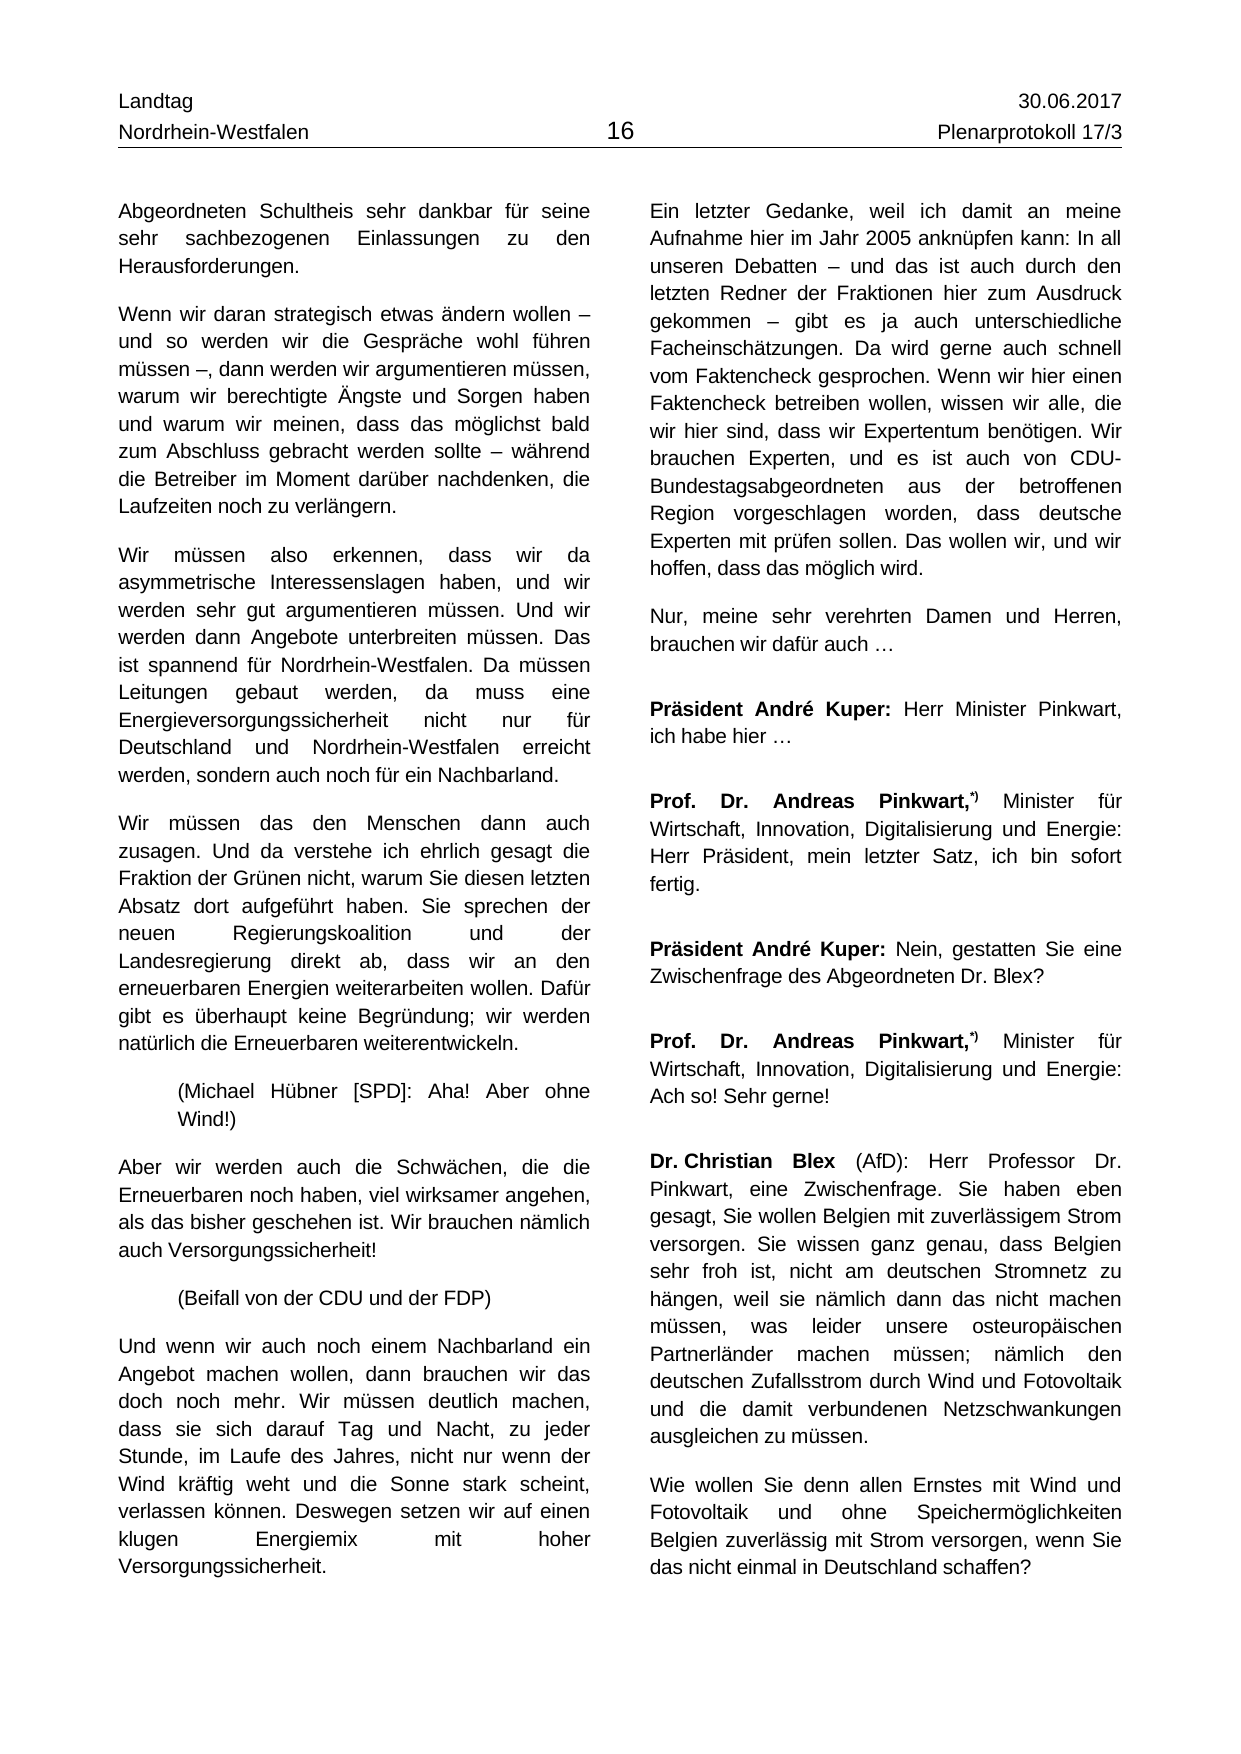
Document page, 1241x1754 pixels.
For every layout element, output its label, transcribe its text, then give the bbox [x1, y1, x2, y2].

text (Beifall von der CDU und der FDP) [177, 1286, 591, 1310]
text Nur, meine sehr verehrten Damen und Herren, brauchen wir dafür auch … [649, 604, 1122, 656]
text Wie wollen Sie denn allen Ernstes mit Wind und Fotovoltaik und ohne Speichermöglichkeiten Belgien zuverlässig mit Strom versorgen, wenn Sie das nicht einmal in Deutschland schaffen? [649, 1473, 1122, 1579]
text Präsident André Kuper: Nein, gestatten Sie eine Zwischenfrage des Abgeordneten Dr. Blex? [649, 937, 1122, 988]
text Und wenn wir auch noch einem Nachbarland ein Angebot machen wollen, dann brauchen wir das doch noch mehr. Wir müssen deutlich machen, dass sie sich darauf Tag und Nacht, zu jeder Stunde, im Laufe des Jahres, nicht nur wenn der Wind kräftig weht und die Sonne stark scheint, verlassen können. Deswegen setzen wir auf einen klugen Energiemix mit hoher Versorgungssicherheit. [118, 1334, 591, 1578]
text Wir müssen also erkennen, dass wir da asymmetrische Interessenslagen haben, und wir werden sehr gut argumentieren müssen. Und wir werden dann Angebote unterbreiten müssen. Das ist spannend für Nordrhein-Westfalen. Da müssen Leitungen gebaut werden, da muss eine Energieversorgungssicherheit nicht nur für Deutschland und Nordrhein-Westfalen erreicht werden, sondern auch noch für ein Nachbarland. [118, 543, 591, 787]
text Ein letzter Gedanke, weil ich damit an meine Aufnahme hier im Jahr 2005 anknüpfen kann: In all unseren Debatten – und das ist auch durch den letzten Redner der Fraktionen hier zum Ausdruck gekommen – gibt es ja auch unterschiedliche Facheinschätzungen. Da wird gerne auch schnell vom Faktencheck gesprochen. Wenn wir hier einen Faktencheck betreiben wollen, wissen wir alle, die wir hier sind, dass wir Expertentum benötigen. Wir brauchen Experten, und es ist auch von CDU-Bundestagsabgeordneten aus der betroffenen Region vorgeschlagen worden, dass deutsche Experten mit prüfen sollen. Das wollen wir, und wir hoffen, dass das möglich wird. [649, 198, 1122, 580]
text Prof. Dr. Andreas Pinkwart,*) Minister für Wirtschaft, Innovation, Digitalisierung und Energie: Ach so! Sehr gerne! [649, 1029, 1122, 1108]
text Wir müssen das den Menschen dann auch zusagen. Und da verstehe ich ehrlich gesagt die Fraktion der Grünen nicht, warum Sie diesen letzten Absatz dort aufgeführt haben. Sie sprechen der neuen Regierungskoalition und der Landesregierung direkt ab, dass wir an den erneuerbaren Energien weiterarbeiten wollen. Dafür gibt es überhaupt keine Begründung; wir werden natürlich die Erneuerbaren weiterentwickeln. [118, 811, 591, 1055]
text Dr. Christian Blex (AfD): Herr Professor Dr. Pinkwart, eine Zwischenfrage. Sie haben eben gesagt, Sie wollen Belgien mit zuverlässigem Strom versorgen. Sie wissen ganz genau, dass Belgien sehr froh ist, nicht am deutschen Stromnetz zu hängen, weil sie nämlich dann das nicht machen müssen, was leider unsere osteuropäischen Partnerländer machen müssen; nämlich den deutschen Zufallsstrom durch Wind und Fotovoltaik und die damit verbundenen Netzschwankungen ausgleichen zu müssen. [649, 1149, 1122, 1448]
text Präsident André Kuper: Herr Minister Pinkwart, ich habe hier … [649, 697, 1122, 748]
text Prof. Dr. Andreas Pinkwart,*) Minister für Wirtschaft, Innovation, Digitalisierung und Energie: Herr Präsident, mein letzter Satz, ich bin sofort fertig. [649, 789, 1122, 896]
text Aber wir werden auch die Schwächen, die die Erneuerbaren noch haben, viel wirksamer angehen, als das bisher geschehen ist. Wir brauchen nämlich auch Versorgungssicherheit! [118, 1155, 591, 1262]
text (Michael Hübner [SPD]: Aha! Aber ohne Wind!) [177, 1079, 591, 1131]
text Wenn wir daran strategisch etwas ändern wollen – und so werden wir die Gespräche wohl führen müssen –, dann werden wir argumentieren müssen, warum wir berechtigte Ängste und Sorgen haben und warum wir meinen, dass das möglichst bald zum Abschluss gebracht werden sollte – während die Betreiber im Moment darüber nachdenken, die Laufzeiten noch zu verlängern. [118, 302, 591, 518]
